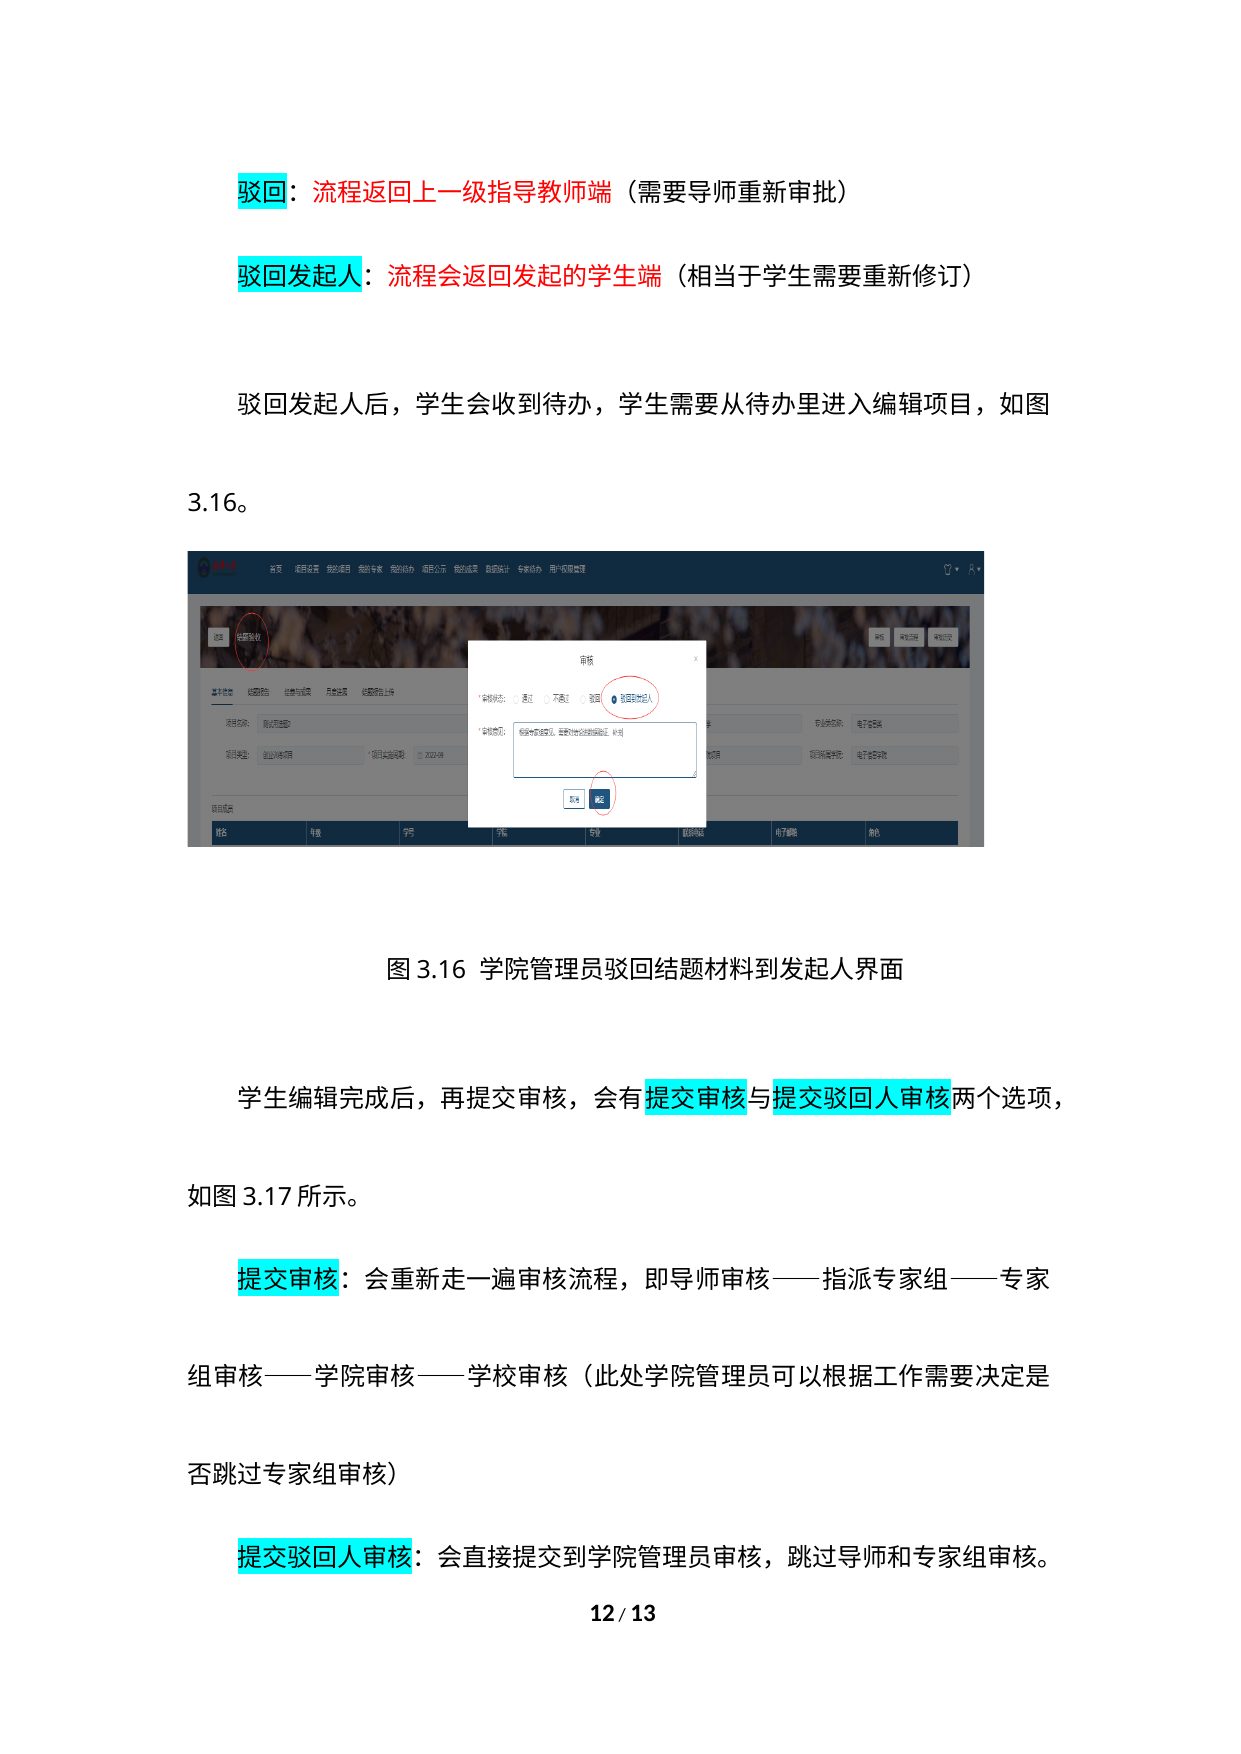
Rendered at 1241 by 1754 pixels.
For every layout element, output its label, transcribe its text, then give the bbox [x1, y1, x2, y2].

text 驳回：流程返回上一级指导教师端（需要导师重新审批） [187, 158, 1053, 223]
text 提交审核：会重新走一遍审核流程，即导师审核——指派专家组——专家组审核——学院审核——学校审核（此处学院管理员可以根据工作需要决定是否跳过专家组审核） [187, 1245, 1053, 1505]
text 驳回发起人后，学生会收到待办，学生需要从待办里进入编辑项目，如图3.16。 [187, 371, 1053, 533]
text 学生编辑完成后，再提交审核，会有提交审核与提交驳回人审核两个选项，如图3.17所示。 [187, 1064, 1053, 1227]
text 提交驳回人审核：会直接提交到学院管理员审核，跳过导师和专家组审核。 [187, 1523, 1053, 1588]
text 图3.16 学院管理员驳回结题材料到发起人界面 [187, 935, 1053, 1000]
text 驳回发起人：流程会返回发起的学生端（相当于学生需要重新修订） [187, 242, 1053, 307]
picture [187, 551, 985, 847]
